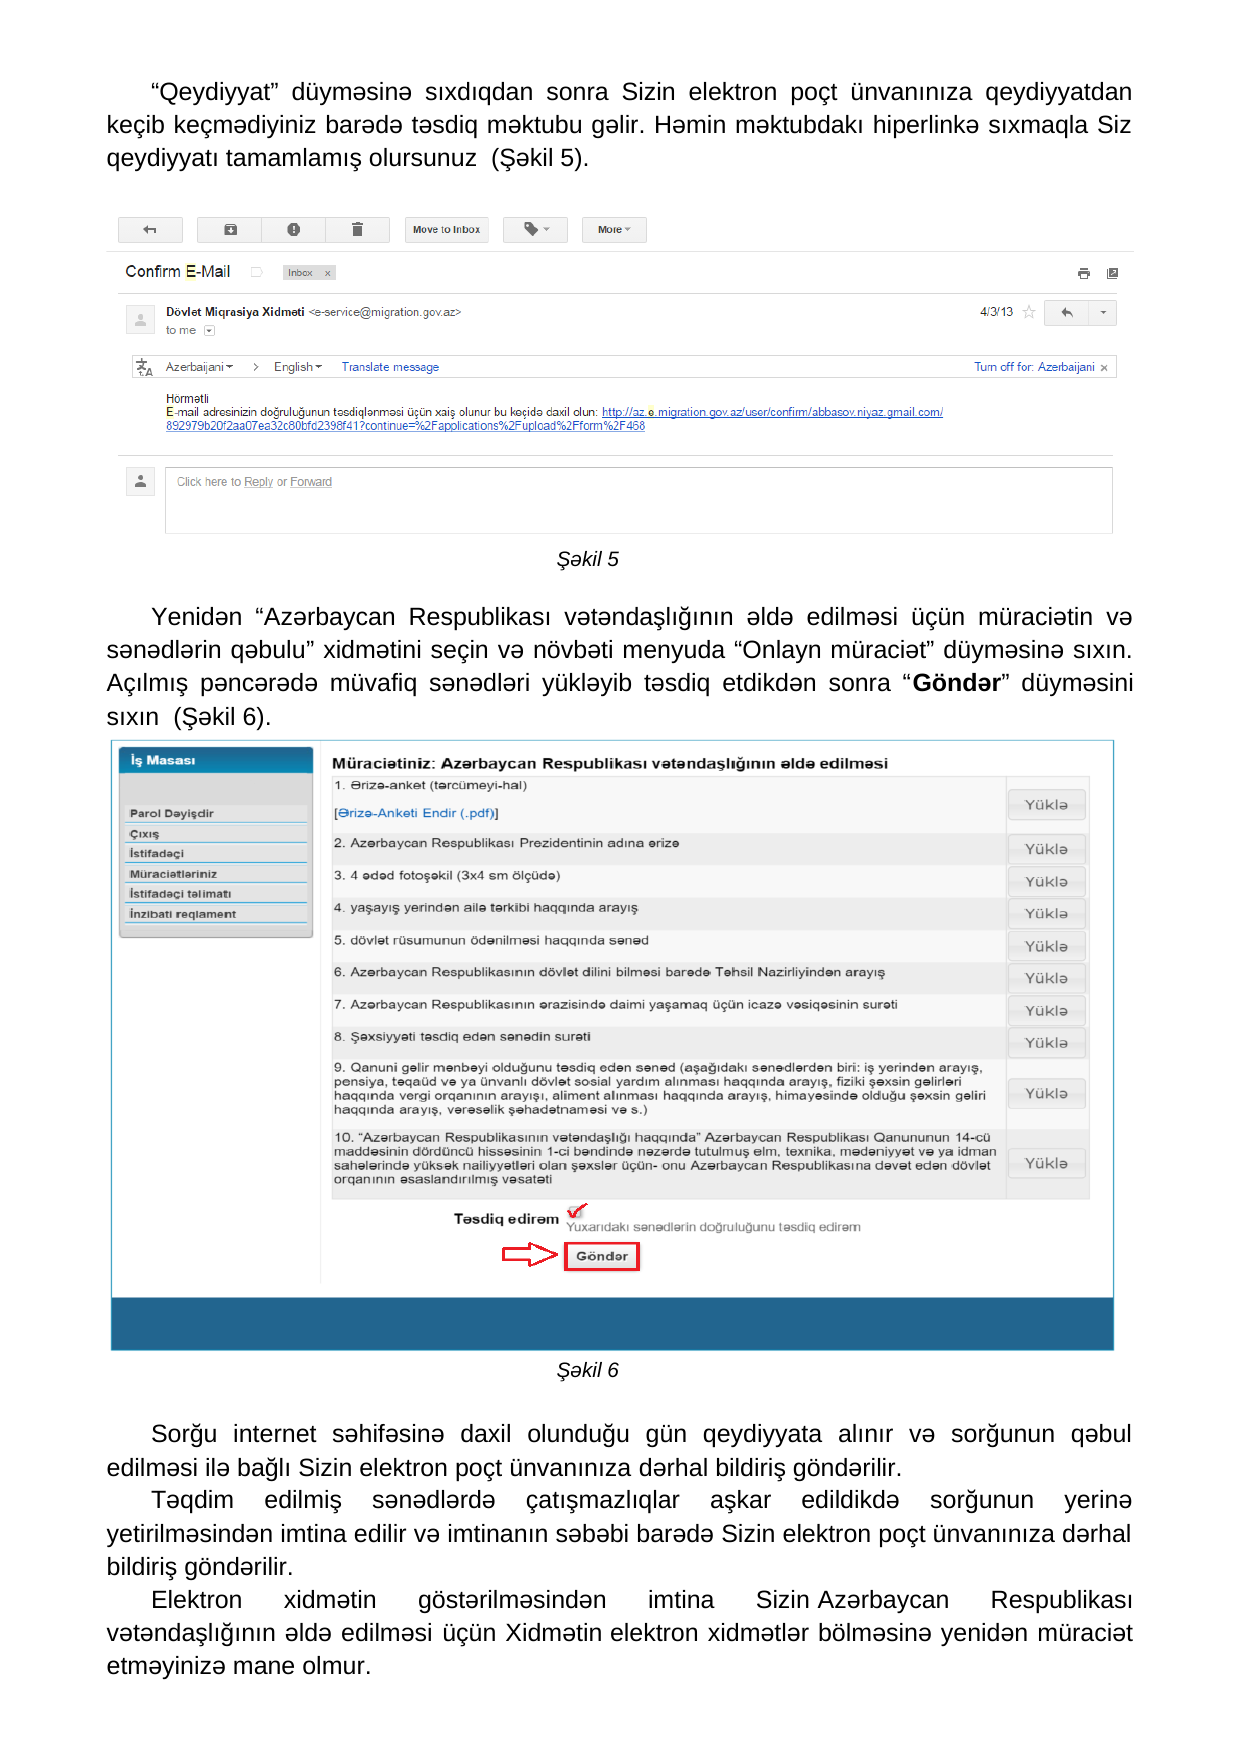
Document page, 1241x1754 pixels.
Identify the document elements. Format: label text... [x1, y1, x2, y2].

text Elektron xidmətin göstərilməsindən imtina Sizin Azərbaycan Respublikası vətəndaşlığının əldə edilməsi üçün Xidmətin elektron xidmətlər bölməsinə yenidən müraciət etməyinizə mane olmur. [106, 1584, 1134, 1679]
text “Qeydiyyat” düyməsinə sıxdıqdan sonra Sizin elektron poçt ünvanınıza qeydiyyatdan keçib keçmədiyiniz barədə təsdiq məktubu gəlir. Həmin məktubdakı hiperlinkə sıxmaqla Siz qeydiyyatı tamamlamış olursunuz (Şəkil 5). [106, 77, 1134, 172]
text Şəkil 5 [106, 547, 1134, 571]
picture [106, 209, 1134, 543]
text Yenidən “Azərbaycan Respublikası vətəndaşlığının əldə edilməsi üçün müraciətin və sənədlərin qəbulu” xidmətini seçin və növbəti menyuda “Onlayn müraciət” düyməsinə sıxın. Açılmış pəncərədə müvafiq sənədləri yükləyib təsdiq etdikdən sonra “Göndər” düyməsini sıxın (Şəkil 6). [106, 602, 1134, 730]
picture [106, 734, 1122, 1354]
text Təqdim edilmiş sənədlərdə çatışmazlıqlar aşkar edildikdə sorğunun yerinə yetirilməsindən imtina edilir və imtinanın səbəbi barədə Sizin elektron poçt ünvanınıza dərhal bildiriş göndərilir. [106, 1486, 1134, 1580]
text Sorğu internet səhifəsinə daxil olunduğu gün qeydiyyata alınır və sorğunun qəbul edilməsi ilə bağlı Sizin elektron poçt ünvanınıza dərhal bildiriş göndərilir. [106, 1419, 1134, 1481]
text Şəkil 6 [106, 1358, 1134, 1382]
